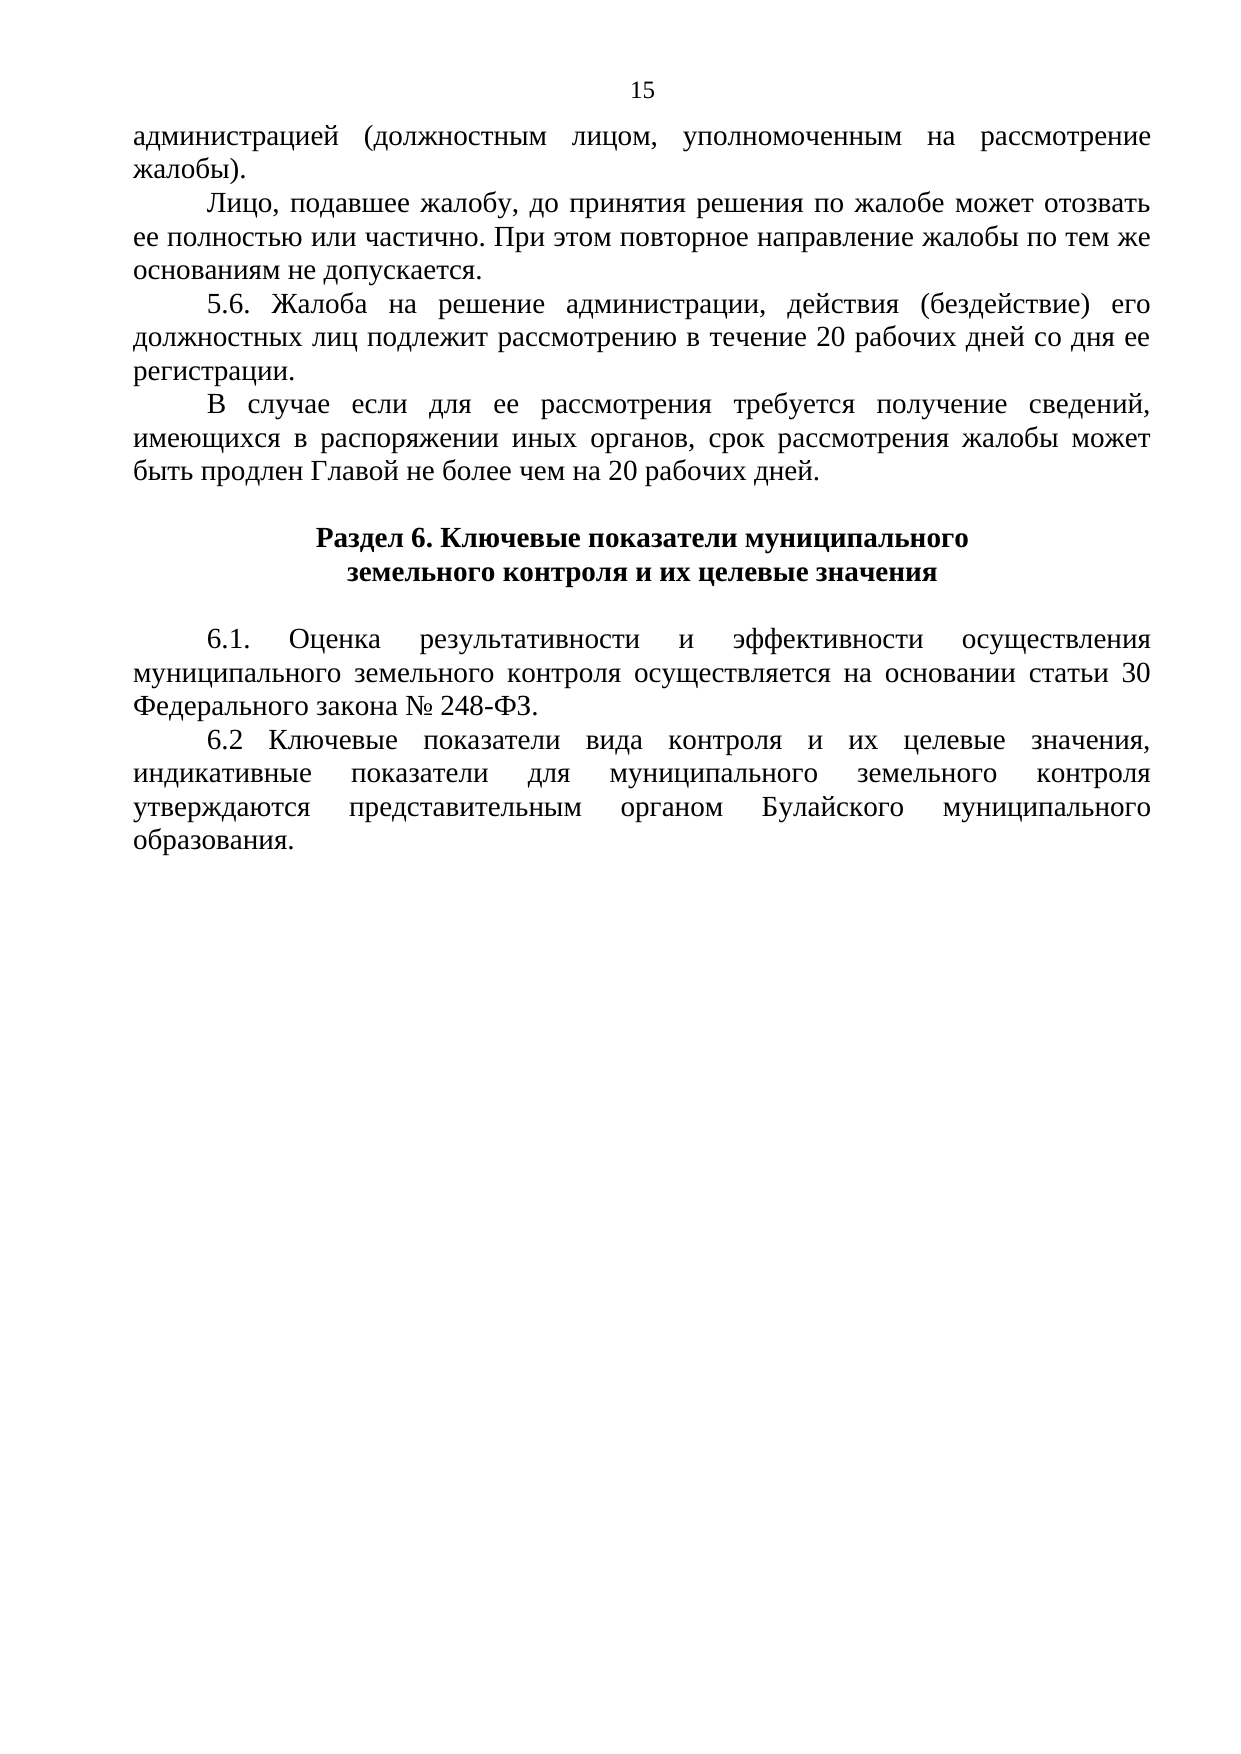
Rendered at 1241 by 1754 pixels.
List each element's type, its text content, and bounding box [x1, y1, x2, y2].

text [133, 118, 1152, 185]
text 5.6. Жалоба на решение администрации, действия (бездействие) его должностных лиц подлежит рассмотрению в течение 20 рабочих дней со дня ее регистрации. [133, 286, 1152, 386]
text земельного контроля и их целевые значения [133, 554, 1152, 588]
text Раздел 6. Ключевые показатели муниципального [133, 521, 1152, 554]
text В случае если для ее рассмотрения требуется получение сведений, имеющихся в распоряжении иных органов, срок рассмотрения жалобы может быть продлен Главой не более чем на 20 рабочих дней. [133, 386, 1152, 487]
text 6.2 Ключевые показатели вида контроля и их целевые значения, индикативные показатели для муниципального земельного контроля утверждаются представительным органом Булайского муниципального образования. [133, 722, 1152, 856]
text 6.1. Оценка результативности и эффективности осуществления муниципального земельного контроля осуществляется на основании статьи 30 Федерального закона № 248-ФЗ. [133, 621, 1152, 722]
text Лицо, подавшее жалобу, до принятия решения по жалобе может отозвать ее полностью или частично. При этом повторное направление жалобы по тем же основаниям не допускается. [133, 185, 1152, 286]
